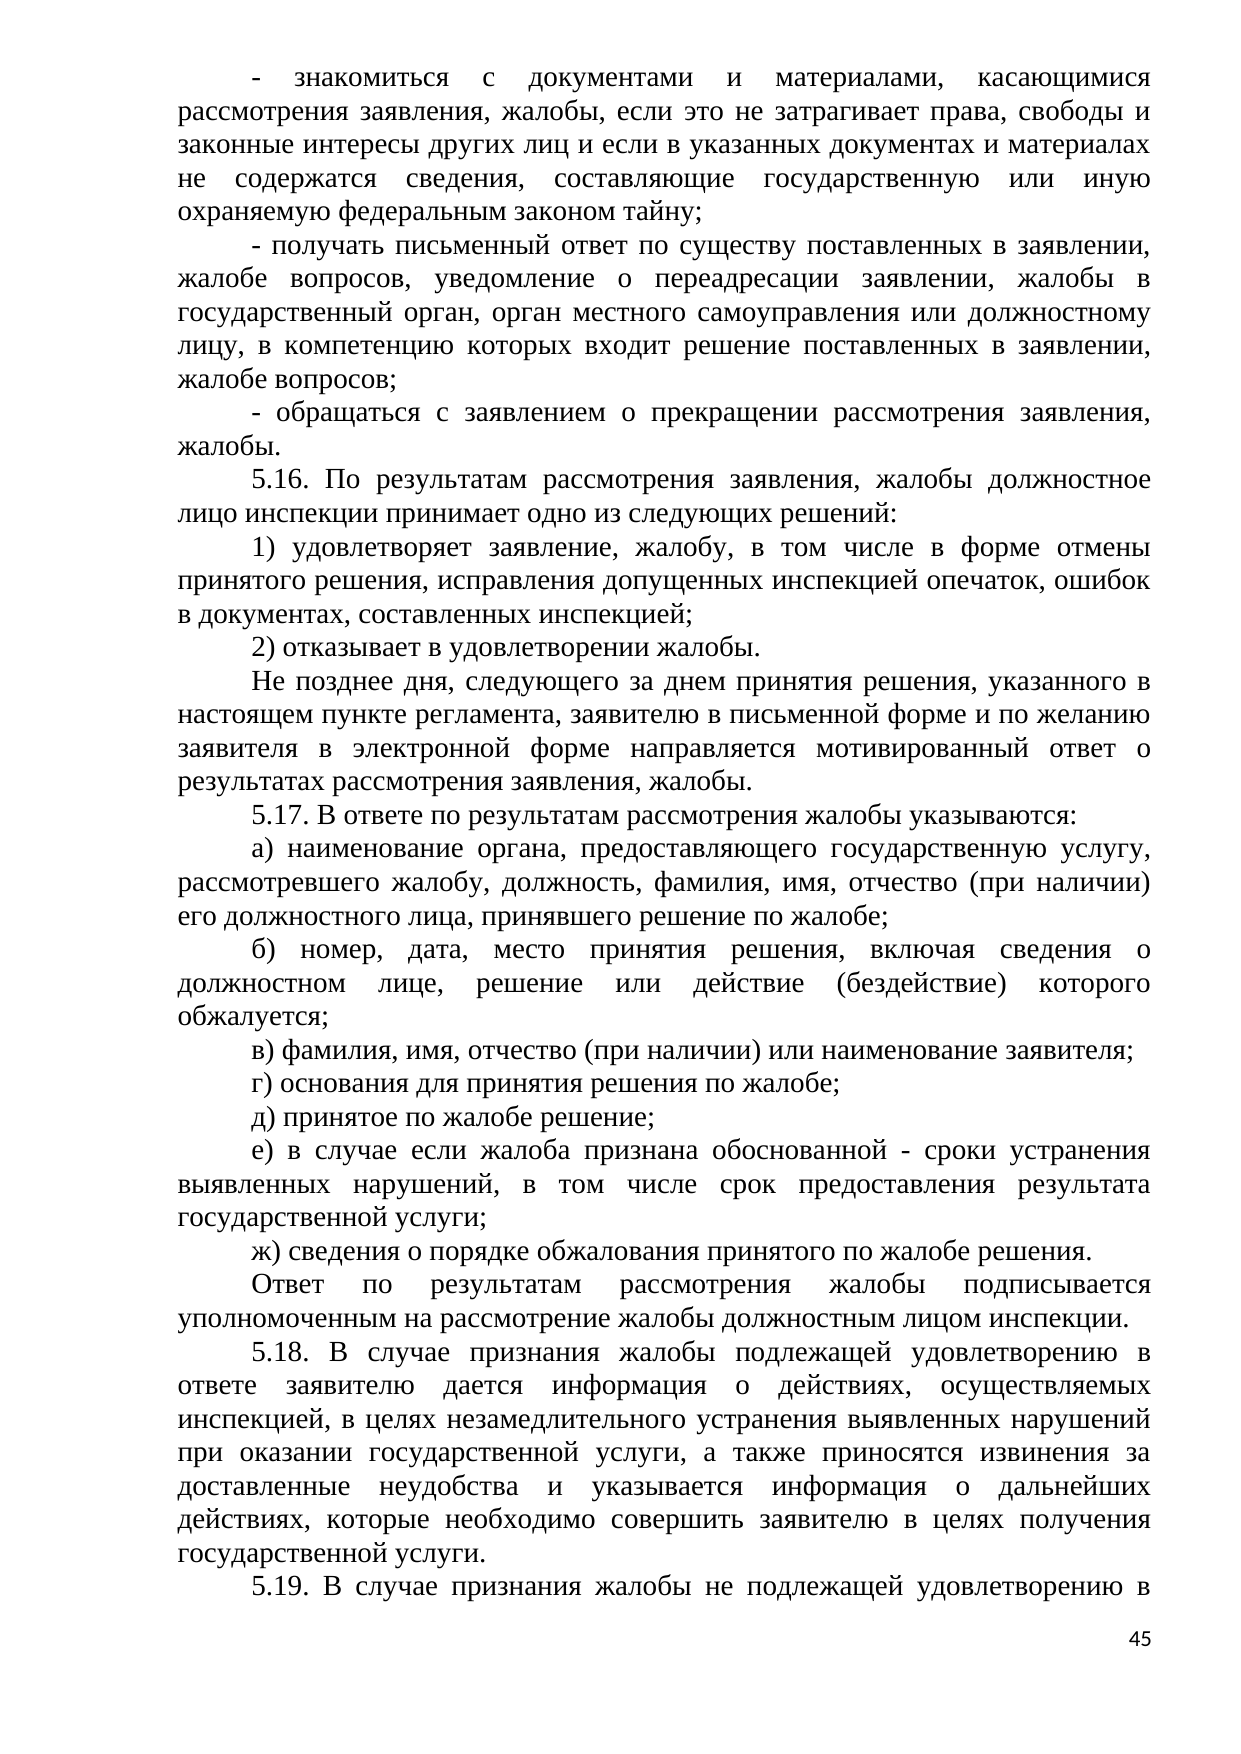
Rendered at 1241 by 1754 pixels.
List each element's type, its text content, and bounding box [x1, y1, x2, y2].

text г) основания для принятия решения по жалобе; [177, 1065, 1152, 1099]
text - обращаться с заявлением о прекращении рассмотрения заявления, жалобы. [177, 394, 1152, 462]
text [177, 1568, 1152, 1602]
text ж) сведения о порядке обжалования принятого по жалобе решения. [177, 1233, 1152, 1267]
text 2) отказывает в удовлетворении жалобы. [177, 629, 1152, 663]
text а) наименование органа, предоставляющего государственную услугу, рассмотревшего жалобу, должность, фамилия, имя, отчество (при наличии) его должностного лица, принявшего решение по жалобе; [177, 831, 1152, 931]
text б) номер, дата, место принятия решения, включая сведения о должностном лице, решение или действие (бездействие) которого обжалуется; [177, 931, 1152, 1032]
text е) в случае если жалоба признана обоснованной - сроки устранения выявленных нарушений, в том числе срок предоставления результата государственной услуги; [177, 1132, 1152, 1233]
text 1) удовлетворяет заявление, жалобу, в том числе в форме отмены принятого решения, исправления допущенных инспекцией опечаток, ошибок в документах, составленных инспекцией; [177, 529, 1152, 629]
text д) принятое по жалобе решение; [177, 1099, 1152, 1132]
text - получать письменный ответ по существу поставленных в заявлении, жалобе вопросов, уведомление о переадресации заявлении, жалобы в государственный орган, орган местного самоуправления или должностному лицу, в компетенцию которых входит решение поставленных в заявлении, жалобе вопросов; [177, 227, 1152, 394]
text 5.18. В случае признания жалобы подлежащей удовлетворению в ответе заявителю дается информация о действиях, осуществляемых инспекцией, в целях незамедлительного устранения выявленных нарушений при оказании государственной услуги, а также приносятся извинения за доставленные неудобства и указывается информация о дальнейших действиях, которые необходимо совершить заявителю в целях получения государственной услуги. [177, 1334, 1152, 1568]
text - знакомиться с документами и материалами, касающимися рассмотрения заявления, жалобы, если это не затрагивает права, свободы и законные интересы других лиц и если в указанных документах и материалах не содержатся сведения, составляющие государственную или иную охраняемую федеральным законом тайну; [177, 59, 1152, 227]
text Не позднее дня, следующего за днем принятия решения, указанного в настоящем пункте регламента, заявителю в письменной форме и по желанию заявителя в электронной форме направляется мотивированный ответ о результатах рассмотрения заявления, жалобы. [177, 663, 1152, 797]
text 5.17. В ответе по результатам рассмотрения жалобы указываются: [177, 797, 1152, 831]
text 5.16. По результатам рассмотрения заявления, жалобы должностное лицо инспекции принимает одно из следующих решений: [177, 462, 1152, 529]
text в) фамилия, имя, отчество (при наличии) или наименование заявителя; [177, 1032, 1152, 1065]
text Ответ по результатам рассмотрения жалобы подписывается уполномоченным на рассмотрение жалобы должностным лицом инспекции. [177, 1267, 1152, 1334]
